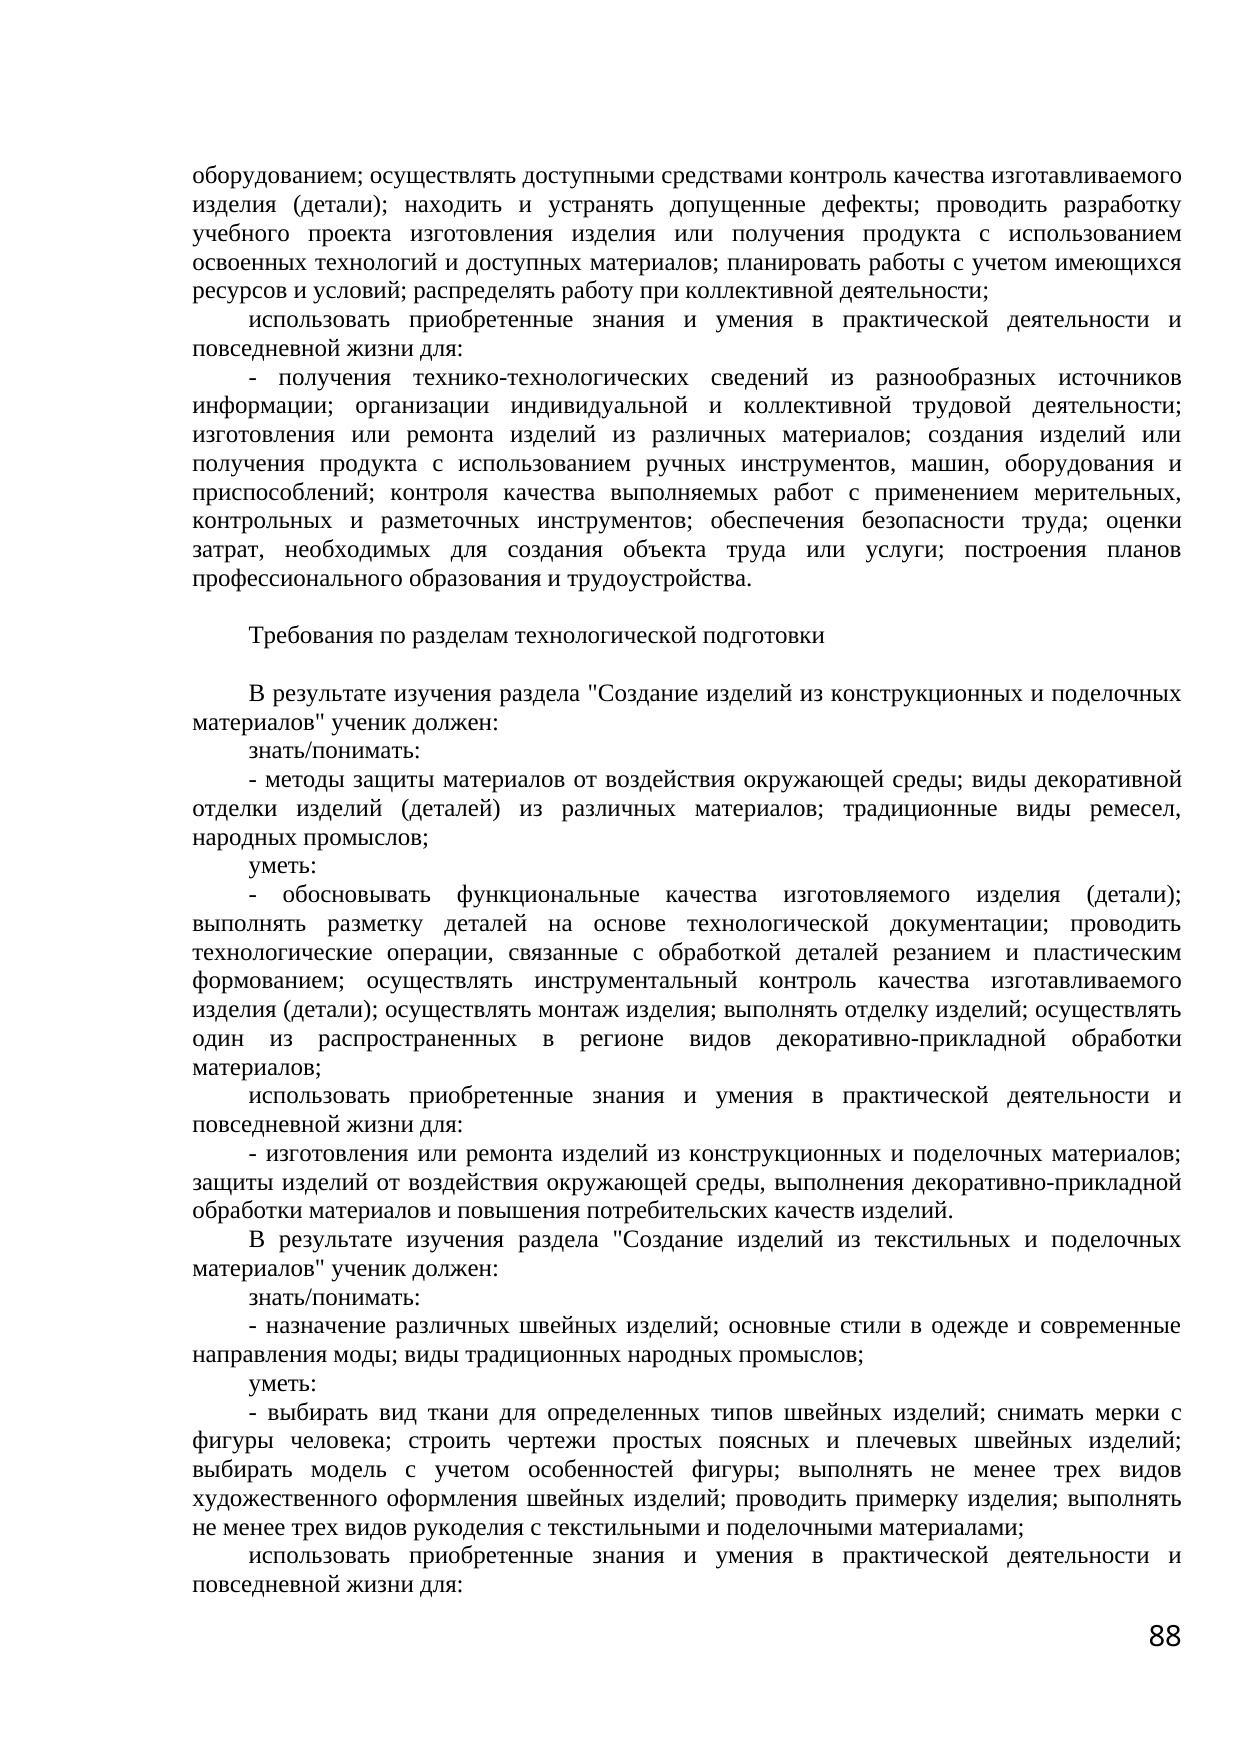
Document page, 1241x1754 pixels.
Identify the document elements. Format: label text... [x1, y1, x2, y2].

text - изготовления или ремонта изделий из конструкционных и поделочных материалов; защиты изделий от воздействия окружающей среды, выполнения декоративно-прикладной обработки материалов и повышения потребительских качеств изделий. [192, 1138, 1183, 1224]
text использовать приобретенные знания и умения в практической деятельности и повседневной жизни для: [192, 1540, 1183, 1598]
text знать/понимать: [192, 1282, 1183, 1310]
text уметь: [192, 850, 1183, 879]
text Требования по разделам технологической подготовки [192, 620, 1183, 649]
text - методы защиты материалов от воздействия окружающей среды; виды декоративной отделки изделий (деталей) из различных материалов; традиционные виды ремесел, народных промыслов; [192, 764, 1183, 850]
text В результате изучения раздела "Создание изделий из конструкционных и поделочных материалов" ученик должен: [192, 678, 1183, 735]
text - назначение различных швейных изделий; основные стили в одежде и современные направления моды; виды традиционных народных промыслов; [192, 1310, 1183, 1368]
text уметь: [192, 1368, 1183, 1397]
text использовать приобретенные знания и умения в практической деятельности и повседневной жизни для: [192, 304, 1183, 362]
text - выбирать вид ткани для определенных типов швейных изделий; снимать мерки с фигуры человека; строить чертежи простых поясных и плечевых швейных изделий; выбирать модель с учетом особенностей фигуры; выполнять не менее трех видов художественного оформления швейных изделий; проводить примерку изделия; выполнять не менее трех видов рукоделия с текстильными и поделочными материалами; [192, 1397, 1183, 1540]
text использовать приобретенные знания и умения в практической деятельности и повседневной жизни для: [192, 1080, 1183, 1138]
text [192, 160, 1183, 304]
text знать/понимать: [192, 735, 1183, 764]
text В результате изучения раздела "Создание изделий из текстильных и поделочных материалов" ученик должен: [192, 1224, 1183, 1282]
text - обосновывать функциональные качества изготовляемого изделия (детали); выполнять разметку деталей на основе технологической документации; проводить технологические операции, связанные с обработкой деталей резанием и пластическим формованием; осуществлять инструментальный контроль качества изготавливаемого изделия (детали); осуществлять монтаж изделия; выполнять отделку изделий; осуществлять один из распространенных в регионе видов декоративно-прикладной обработки материалов; [192, 879, 1183, 1080]
text - получения технико-технологических сведений из разнообразных источников информации; организации индивидуальной и коллективной трудовой деятельности; изготовления или ремонта изделий из различных материалов; создания изделий или получения продукта с использованием ручных инструментов, машин, оборудования и приспособлений; контроля качества выполняемых работ с применением мерительных, контрольных и разметочных инструментов; обеспечения безопасности труда; оценки затрат, необходимых для создания объекта труда или услуги; построения планов профессионального образования и трудоустройства. [192, 362, 1183, 592]
